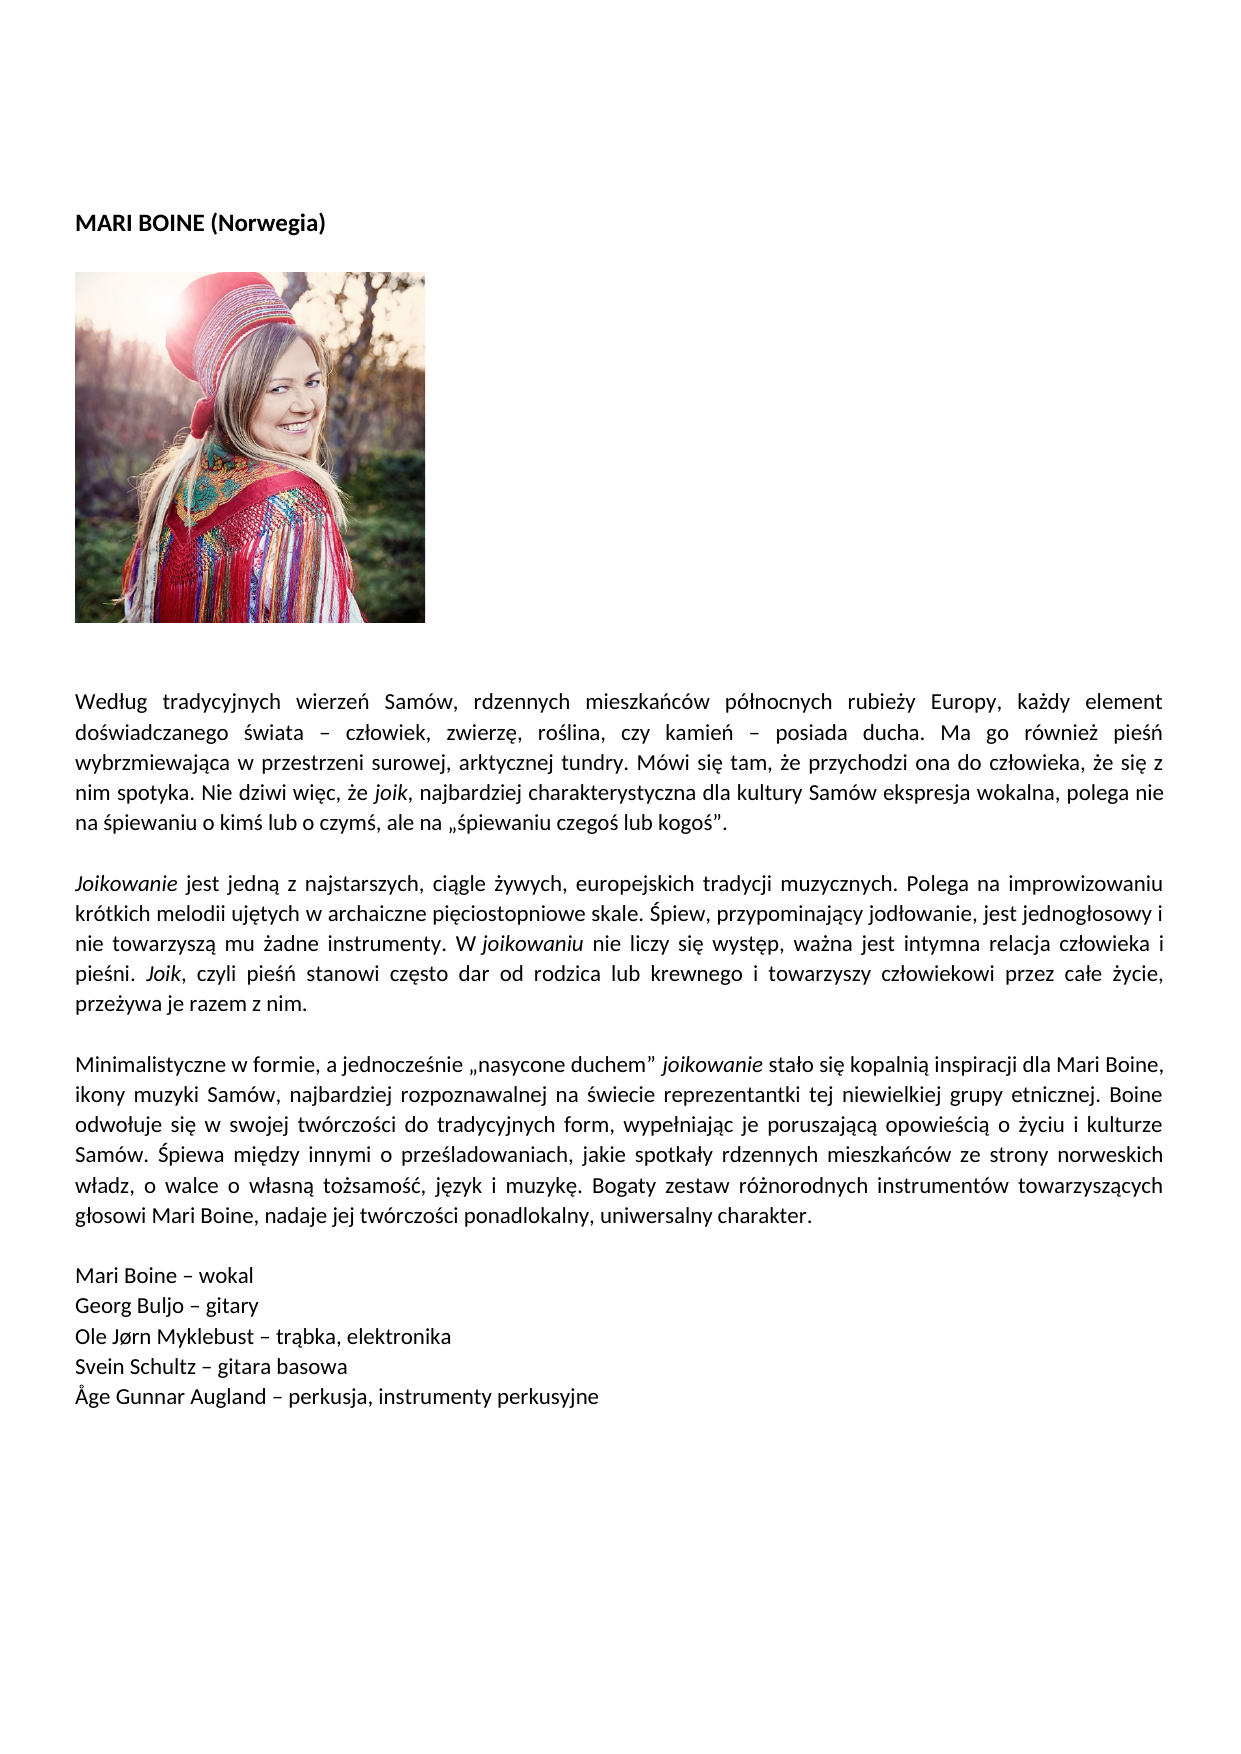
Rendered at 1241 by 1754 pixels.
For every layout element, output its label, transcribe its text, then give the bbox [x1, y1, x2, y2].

text Minimalistyczne w formie, a jednocześnie „nasycone duchem” joikowanie stało się kopalnią inspiracji dla Mari Boine, ikony muzyki Samów, najbardziej rozpoznawalnej na świecie reprezentantki tej niewielkiej grupy etnicznej. Boine odwołuje się w swojej twórczości do tradycyjnych form, wypełniając je poruszającą opowieścią o życiu i kulturze Samów. Śpiewa między innymi o prześladowaniach, jakie spotkały rdzennych mieszkańców ze strony norweskich władz, o walce o własną tożsamość, język i muzykę. Bogaty zestaw różnorodnych instrumentów towarzyszących głosowi Mari Boine, nadaje jej twórczości ponadlokalny, uniwersalny charakter. [75, 1050, 1165, 1229]
text MARI BOINE (Norwegia) [75, 207, 1165, 237]
text Według tradycyjnych wierzeń Samów, rdzennych mieszkańców północnych rubieży Europy, każdy element doświadczanego świata ‒ człowiek, zwierzę, roślina, czy kamień ‒ posiada ducha. Ma go również pieśń wybrzmiewająca w przestrzeni surowej, arktycznej tundry. Mówi się tam, że przychodzi ona do człowieka, że się z nim spotyka. Nie dziwi więc, że joik, najbardziej charakterystyczna dla kultury Samów ekspresja wokalna, polega nie na śpiewaniu o kimś lub o czymś, ale na „śpiewaniu czegoś lub kogoś”. [75, 655, 1165, 836]
text Joikowanie jest jedną z najstarszych, ciągle żywych, europejskich tradycji muzycznych. Polega na improwizowaniu krótkich melodii ujętych w archaiczne pięciostopniowe skale. Śpiew, przypominający jodłowanie, jest jednogłosowy i nie towarzyszą mu żadne instrumenty. W joikowaniu nie liczy się występ, ważna jest intymna relacja człowieka i pieśni. Joik, czyli pieśń stanowi często dar od rodzica lub krewnego i towarzyszy człowiekowi przez całe życie, przeżywa je razem z nim. [75, 869, 1165, 1017]
text Mari Boine – wokal Georg Buljo – gitary Ole Jørn Myklebust – trąbka, elektronika Svein Schultz – gitara basowa Åge Gunnar Augland – perkusja, instrumenty perkusyjne [75, 1261, 1165, 1410]
picture [75, 272, 426, 623]
